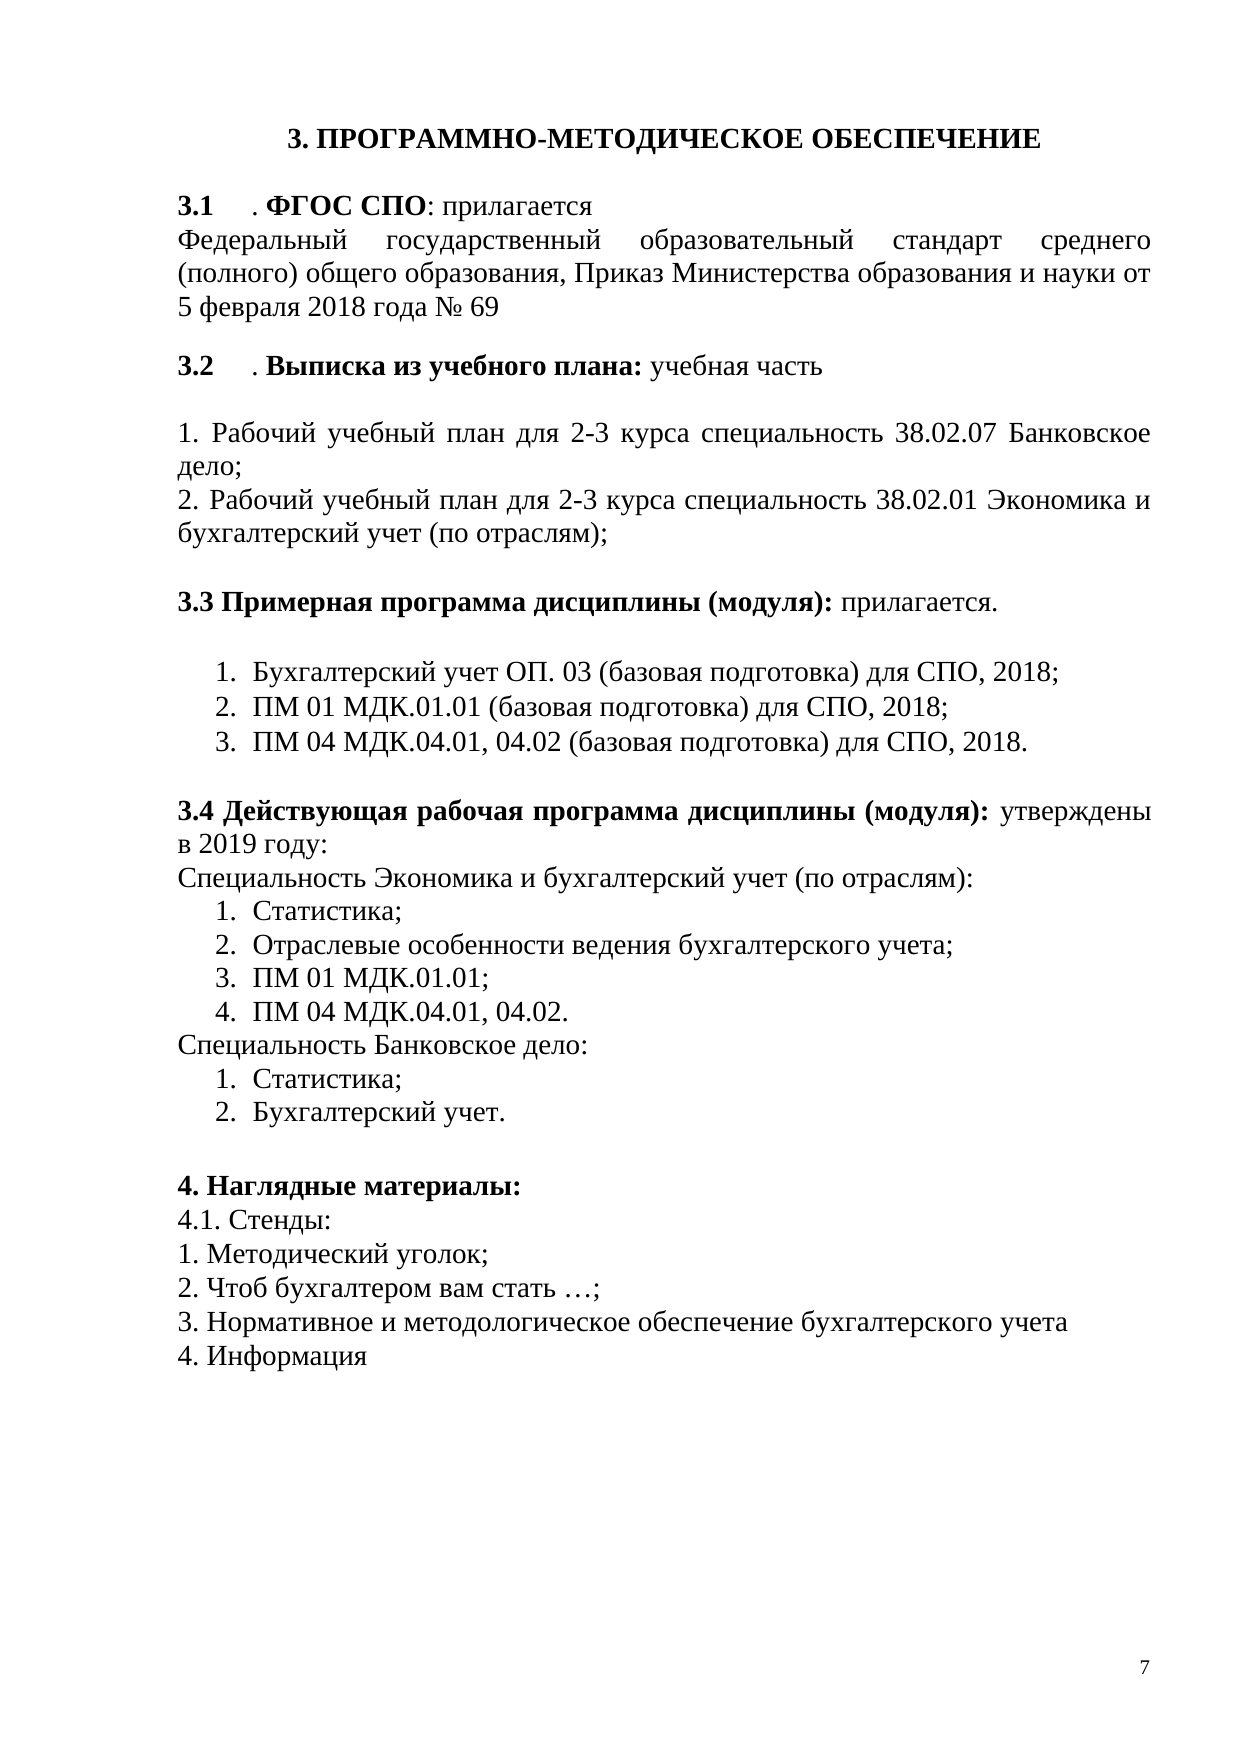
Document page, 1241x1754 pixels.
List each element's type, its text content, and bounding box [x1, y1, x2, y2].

list Статистика; [215, 893, 1152, 927]
list Статистика; [215, 1061, 1152, 1094]
text 3.4 Действующая рабочая программа дисциплины (модуля): утверждены в 2019 году: [177, 793, 1152, 860]
list Отраслевые особенности ведения бухгалтерского учета; [215, 927, 1152, 960]
list ПМ 01 МДК.01.01; [215, 960, 1152, 994]
text 1. Методический уголок; [177, 1236, 1152, 1269]
text 2. Чтоб бухгалтером вам стать …; [177, 1270, 1152, 1303]
list ПМ 01 МДК.01.01 (базовая подготовка) для СПО, 2018; [215, 689, 1152, 723]
text Специальность Экономика и бухгалтерский учет (по отраслям): [177, 860, 1152, 893]
list Бухгалтерский учет ОП. 03 (базовая подготовка) для СПО, 2018; [215, 654, 1152, 688]
list . Выписка из учебного плана: учебная часть [177, 348, 1152, 381]
text 3. Программно-методическое обеспечение [177, 121, 1152, 155]
list . ФГОС СПО: прилагается [177, 188, 1152, 222]
text 3.3 Примерная программа дисциплины (модуля): прилагается. [177, 584, 1152, 618]
list ПМ 04 МДК.04.01, 04.02. [215, 994, 1152, 1027]
list ПМ 04 МДК.04.01, 04.02 (базовая подготовка) для СПО, 2018. [215, 724, 1152, 758]
list Бухгалтерский учет. [215, 1094, 1152, 1128]
text Федеральный государственный образовательный стандарт среднего (полного) общего образования, Приказ Министерства образования и науки от 5 февраля 2018 года № 69 [177, 222, 1152, 322]
text 4. Информация [177, 1338, 1152, 1372]
text 4. Наглядные материалы: [177, 1168, 1152, 1201]
list Рабочий учебный план для 2-3 курса специальность 38.02.07 Банковское дело; [177, 415, 1152, 482]
list Рабочий учебный план для 2-3 курса специальность 38.02.01 Экономика и бухгалтерский учет (по отраслям); [177, 482, 1152, 549]
text Специальность Банковское дело: [177, 1027, 1152, 1061]
text 4.1. Стенды: [177, 1202, 1152, 1235]
text 3. Нормативное и методологическое обеспечение бухгалтерского учета [177, 1304, 1152, 1337]
